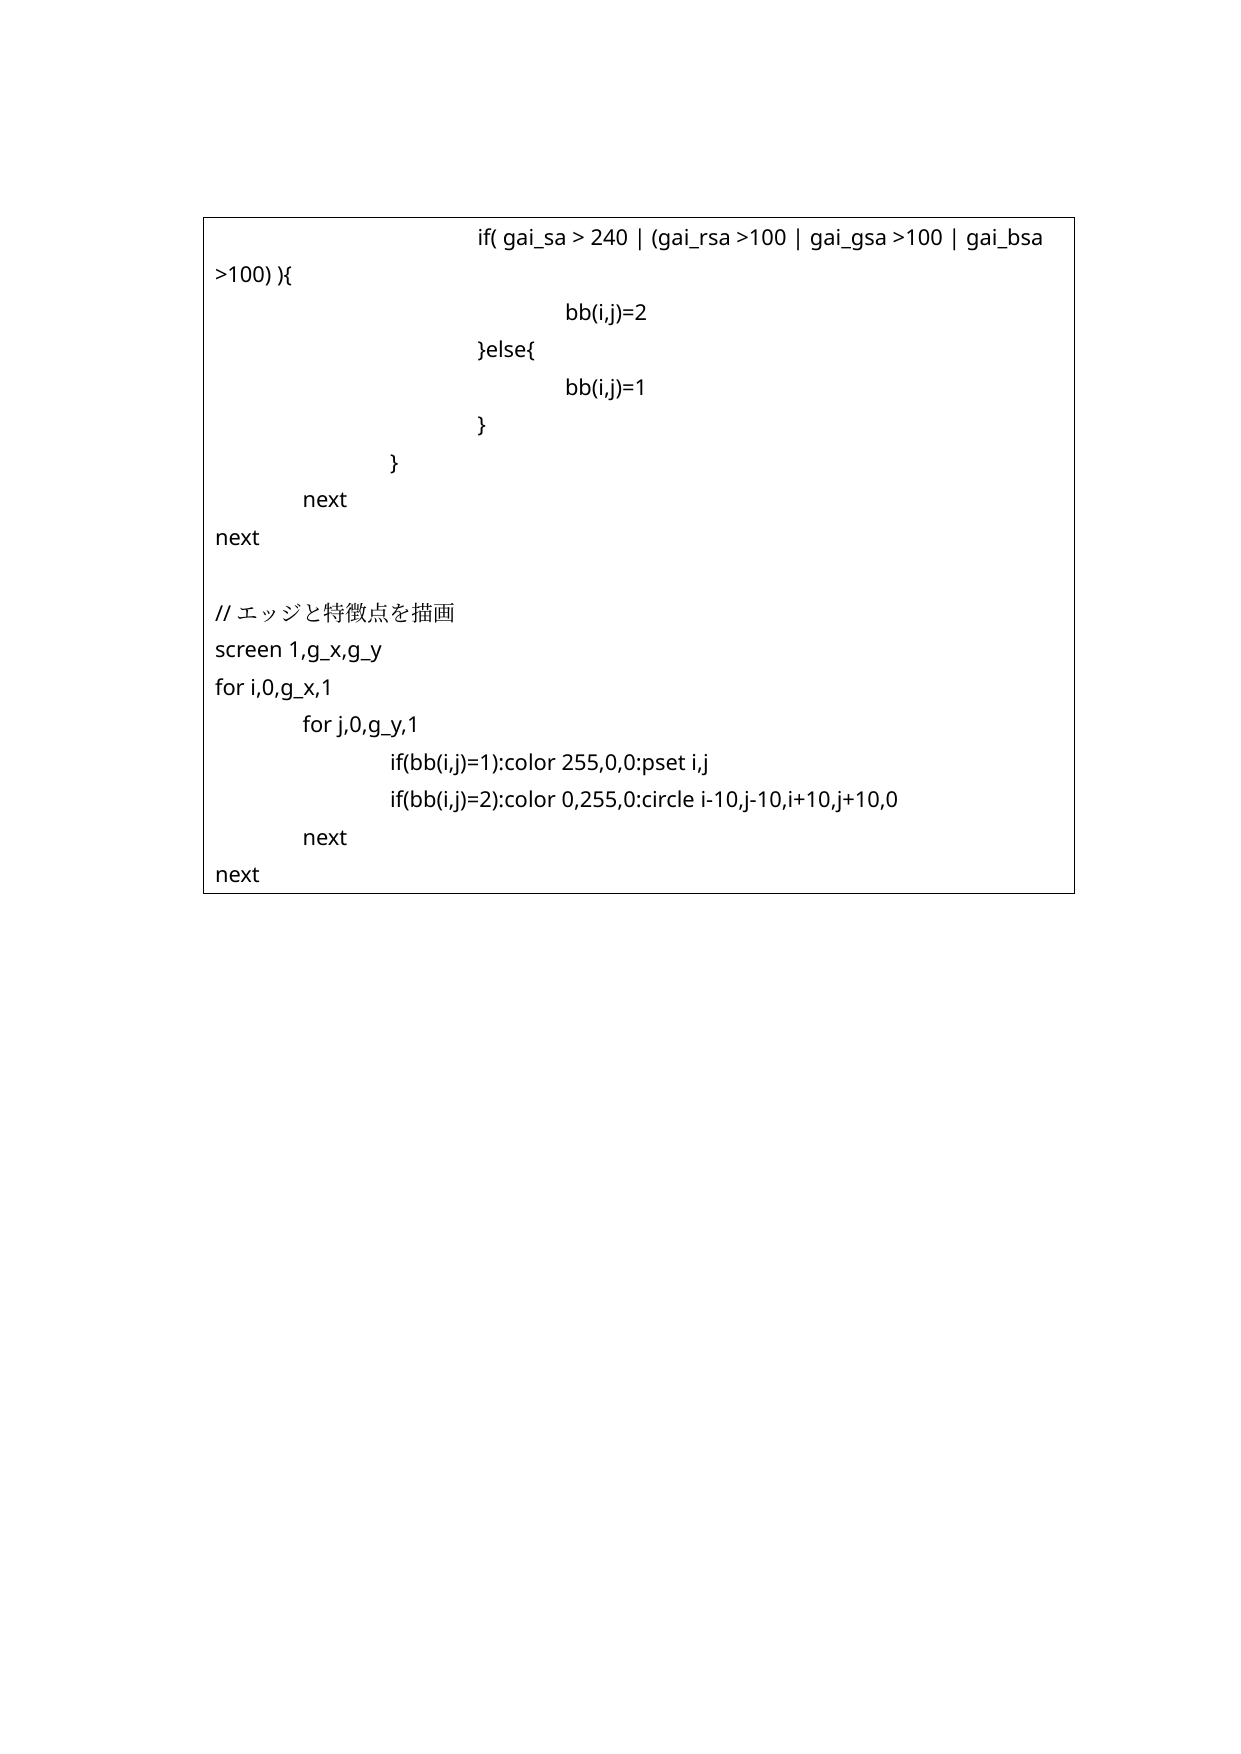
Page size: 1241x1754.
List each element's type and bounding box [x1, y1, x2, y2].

table_header [204, 218, 1074, 893]
